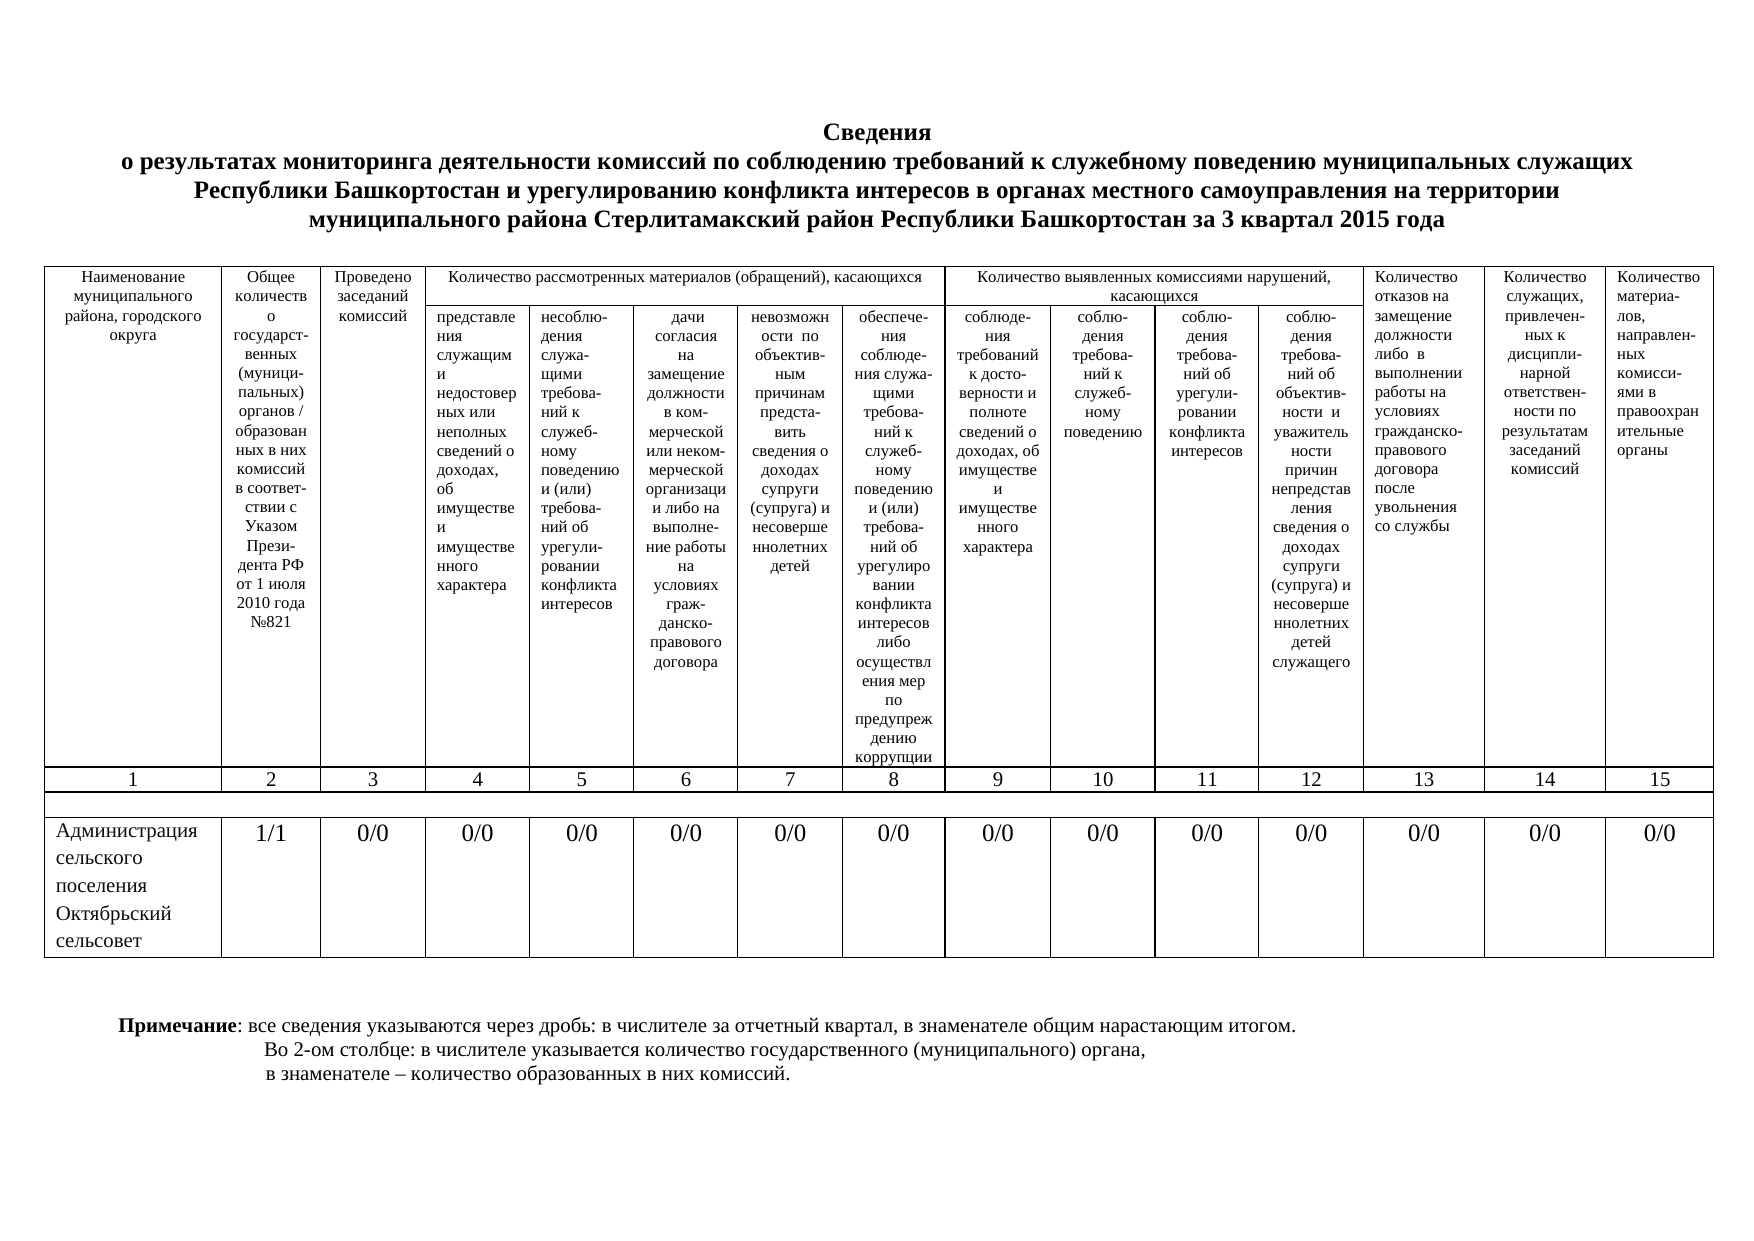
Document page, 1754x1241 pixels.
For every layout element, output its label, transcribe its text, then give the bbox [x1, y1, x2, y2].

table_header Наименование муниципального района, городского округа [45, 267, 221, 766]
table_header Проведено заседаний комиссий [321, 267, 425, 766]
table_cell 0/0 [1606, 818, 1713, 957]
table_cell 11 [1156, 768, 1258, 791]
table_cell 13 [1364, 768, 1484, 791]
table_cell 0/0 [530, 818, 633, 957]
table_cell соблю-дения требова-ний к служеб-ному поведению [1051, 306, 1154, 766]
text Сведения [118, 117, 1636, 146]
table_cell соблю-дения требова-ний об урегули-ровании конфликта интересов [1156, 306, 1258, 766]
text Примечание: все сведения указываются через дробь: в числителе за отчетный квартал, в знаменателе общим нарастающим итогом. [118, 1013, 1636, 1037]
table_cell 0/0 [946, 818, 1050, 957]
table_cell обеспече-ния соблюде-ния служа-щими требова-ний к служеб-ному поведению и (или) требова-ний об урегулировании конфликта интересов либо осуществления мер по предупреждению коррупции [843, 306, 944, 766]
table_cell 1 [45, 768, 221, 791]
table_cell 7 [738, 768, 842, 791]
table_cell 8 [843, 768, 944, 791]
table_cell 3 [321, 768, 425, 791]
table_header Количество служащих, привлечен-ных к дисципли-нарной ответствен-ности по результатам заседаний комиссий [1485, 267, 1605, 766]
table_cell 0/0 [426, 818, 529, 957]
table_cell 0/0 [738, 818, 842, 957]
table_cell соблю-дения требова-ний об объектив-ности и уважительности причин непредставления сведения о доходах супруги (супруга) и несовершеннолетних детей служащего [1259, 306, 1363, 766]
table_cell 2 [222, 768, 320, 791]
table_header Количество материа-лов, направлен-ных комисси-ями в правоохранительные органы [1606, 267, 1713, 766]
table_cell 10 [1051, 768, 1154, 791]
table_cell 0/0 [1156, 818, 1258, 957]
table_cell 4 [426, 768, 529, 791]
table_cell 15 [1606, 768, 1713, 791]
table_cell 1/1 [222, 818, 320, 957]
table_cell невозможности по объектив-ным причинам предста-вить сведения о доходах супруги (супруга) и несовершеннолетних детей [738, 306, 842, 766]
table_cell представления служащими недостоверных или неполных сведений о доходах, об имуществе и имущественного характера [426, 306, 529, 766]
table_cell соблюде-ния требований к досто-верности и полноте сведений о доходах, об имуществе и имущественного характера [946, 306, 1050, 766]
table_cell 6 [634, 768, 737, 791]
table_cell 5 [530, 768, 633, 791]
text о результатах мониторинга деятельности комиссий по соблюдению требований к служебному поведению муниципальных служащих Республики Башкортостан и урегулированию конфликта интересов в органах местного самоуправления на территории муниципального района Стерлитамакский район Республики Башкортостан за 3 квартал 2015 года [118, 146, 1636, 232]
table_cell 0/0 [1051, 818, 1154, 957]
table_header Общее количество государст-венных (муници-пальных) органов / образованных в них комиссий в соответ-ствии с Указом Прези-дента РФ от 1 июля 2010 года №821 [222, 267, 320, 766]
table_cell 0/0 [843, 818, 944, 957]
table_cell [45, 793, 1713, 817]
table_header Количество рассмотренных материалов (обращений), касающихся [426, 267, 944, 305]
table_header Количество выявленных комиссиями нарушений, касающихся [946, 267, 1363, 305]
table_header Количество отказов на замещение должности либо в выполнении работы на условиях гражданско-правового договора после увольнения со службы [1364, 267, 1484, 766]
table_cell Администрация сельского поселения Октябрьский сельсовет [45, 818, 221, 957]
table_cell 0/0 [1485, 818, 1605, 957]
table_cell 9 [946, 768, 1050, 791]
table_cell 12 [1259, 768, 1363, 791]
table_cell дачи согласия на замещение должности в ком-мерческой или неком-мерческой организации либо на выполне-ние работы на условиях граж-данско-правового договора [634, 306, 737, 766]
table_cell 14 [1485, 768, 1605, 791]
table_cell 0/0 [1364, 818, 1484, 957]
text в знаменателе – количество образованных в них комиссий. [266, 1061, 1636, 1085]
table_cell 0/0 [321, 818, 425, 957]
table_cell несоблю-дения служа-щими требова-ний к служеб-ному поведению и (или) требова-ний об урегули-ровании конфликта интересов [530, 306, 633, 766]
text Во 2-ом столбце: в числителе указывается количество государственного (муниципального) органа, [118, 1037, 1636, 1061]
table_cell 0/0 [1259, 818, 1363, 957]
table_cell 0/0 [634, 818, 737, 957]
